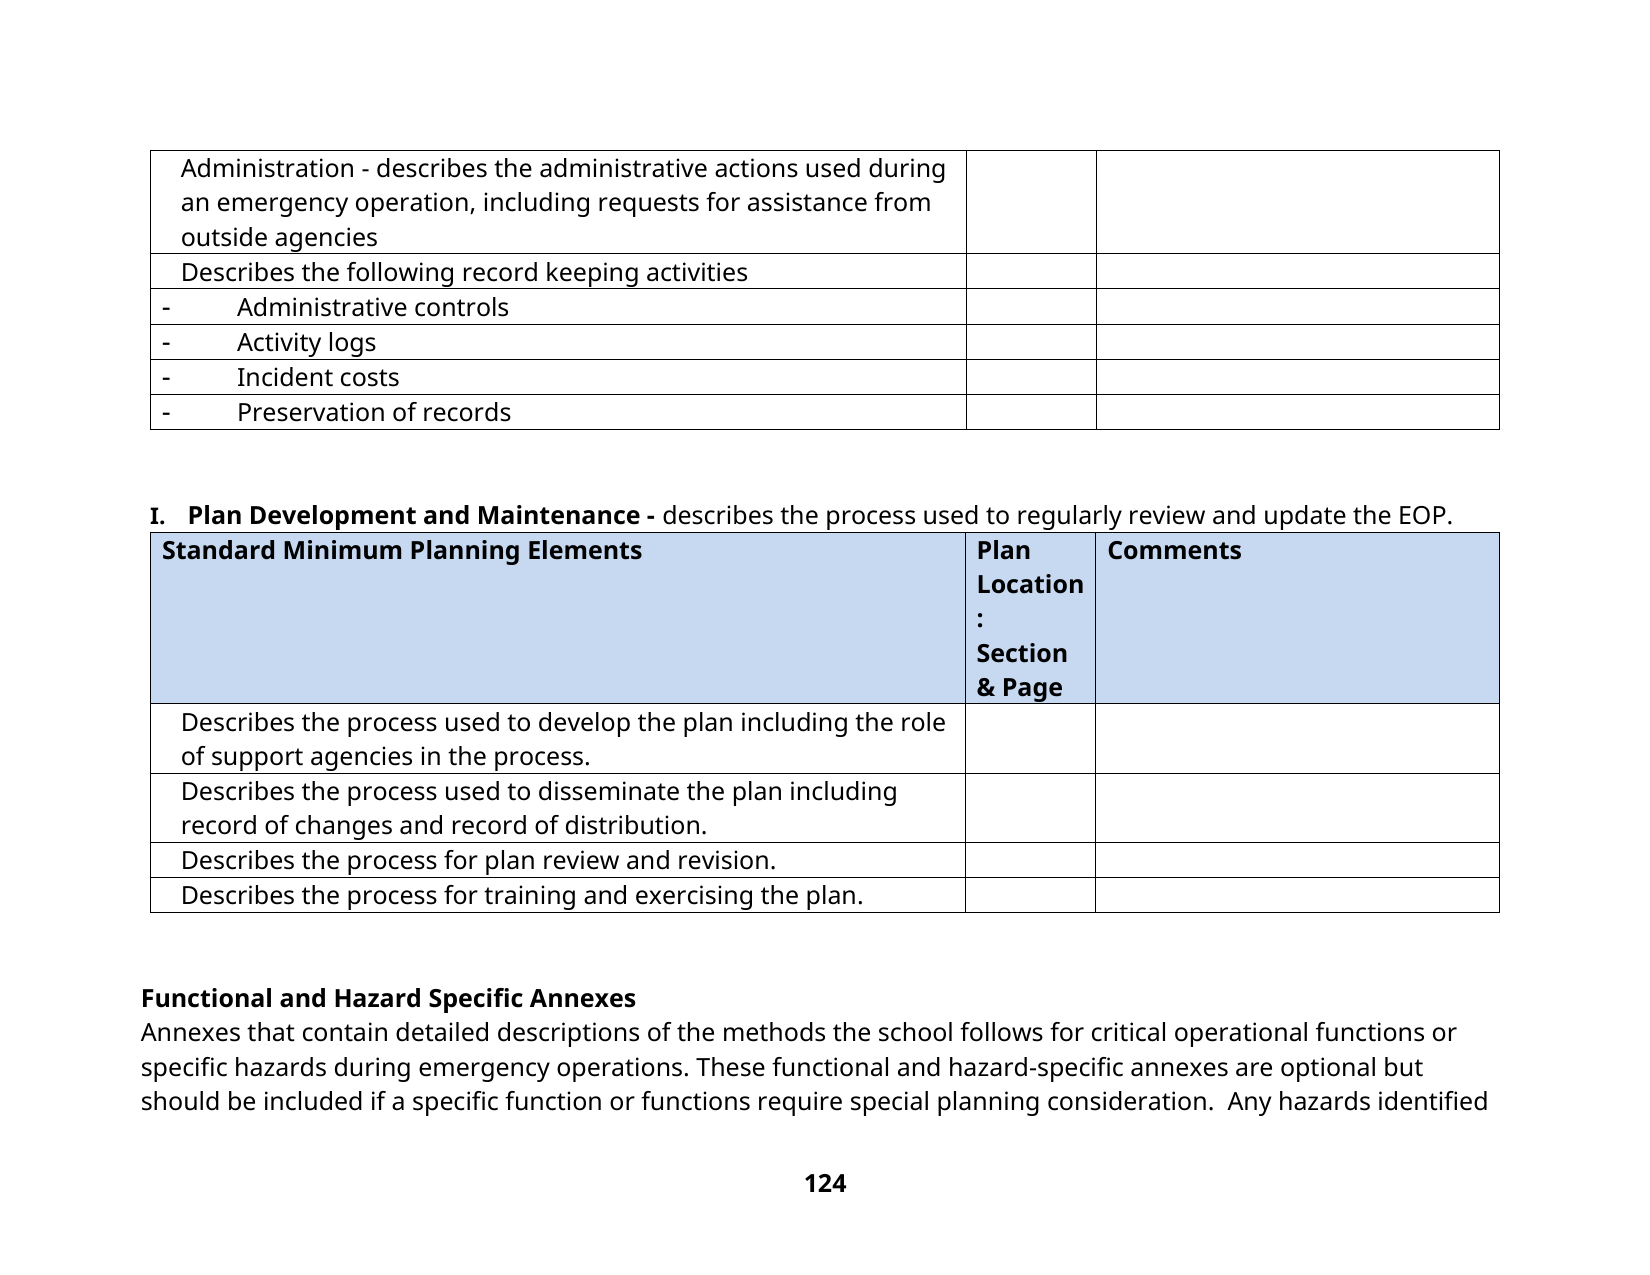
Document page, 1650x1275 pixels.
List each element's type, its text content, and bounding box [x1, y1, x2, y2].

table_cell [967, 325, 1096, 358]
table_cell [966, 878, 1095, 912]
table_header Plan Location: Section & Page [966, 533, 1095, 703]
table_cell [1097, 325, 1499, 358]
table_cell Administration - describes the administrative actions used during an emergency operation, including requests for assistance from outside agencies [151, 151, 966, 253]
table_cell Describes the process used to develop the plan including the role of support agencies in the process. [151, 704, 965, 772]
table_cell Describes the process used to disseminate the plan including record of changes and record of distribution. [151, 774, 965, 842]
table_cell [1097, 289, 1499, 323]
table_cell Activity logs [151, 325, 966, 358]
table_cell Preservation of records [151, 395, 966, 429]
table_cell [967, 360, 1096, 394]
text Functional and Hazard Specific Annexes [141, 981, 1500, 1015]
table_cell [1096, 704, 1499, 772]
table_cell Describes the process for plan review and revision. [151, 843, 965, 877]
table_cell [967, 395, 1096, 429]
table_cell [966, 704, 1095, 772]
table_cell [1096, 878, 1499, 912]
table_cell [1097, 151, 1499, 253]
list Plan Development and Maintenance - describes the process used to regularly review and update the EOP. [150, 498, 1500, 532]
table_cell [967, 289, 1096, 323]
table_header Standard Minimum Planning Elements [151, 533, 965, 703]
table_cell Describes the following record keeping activities [151, 254, 966, 288]
table_cell [966, 843, 1095, 877]
table_cell [1097, 395, 1499, 429]
table_cell [1096, 843, 1499, 877]
table_cell [1097, 360, 1499, 394]
table_header Comments [1096, 533, 1499, 703]
table_cell [966, 774, 1095, 842]
table_cell Describes the process for training and exercising the plan. [151, 878, 965, 912]
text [141, 1015, 1500, 1117]
table_cell [1096, 774, 1499, 842]
table_cell Incident costs [151, 360, 966, 394]
table_cell [967, 254, 1096, 288]
table_cell [967, 151, 1096, 253]
table_cell Administrative controls [151, 289, 966, 323]
table_cell [1097, 254, 1499, 288]
